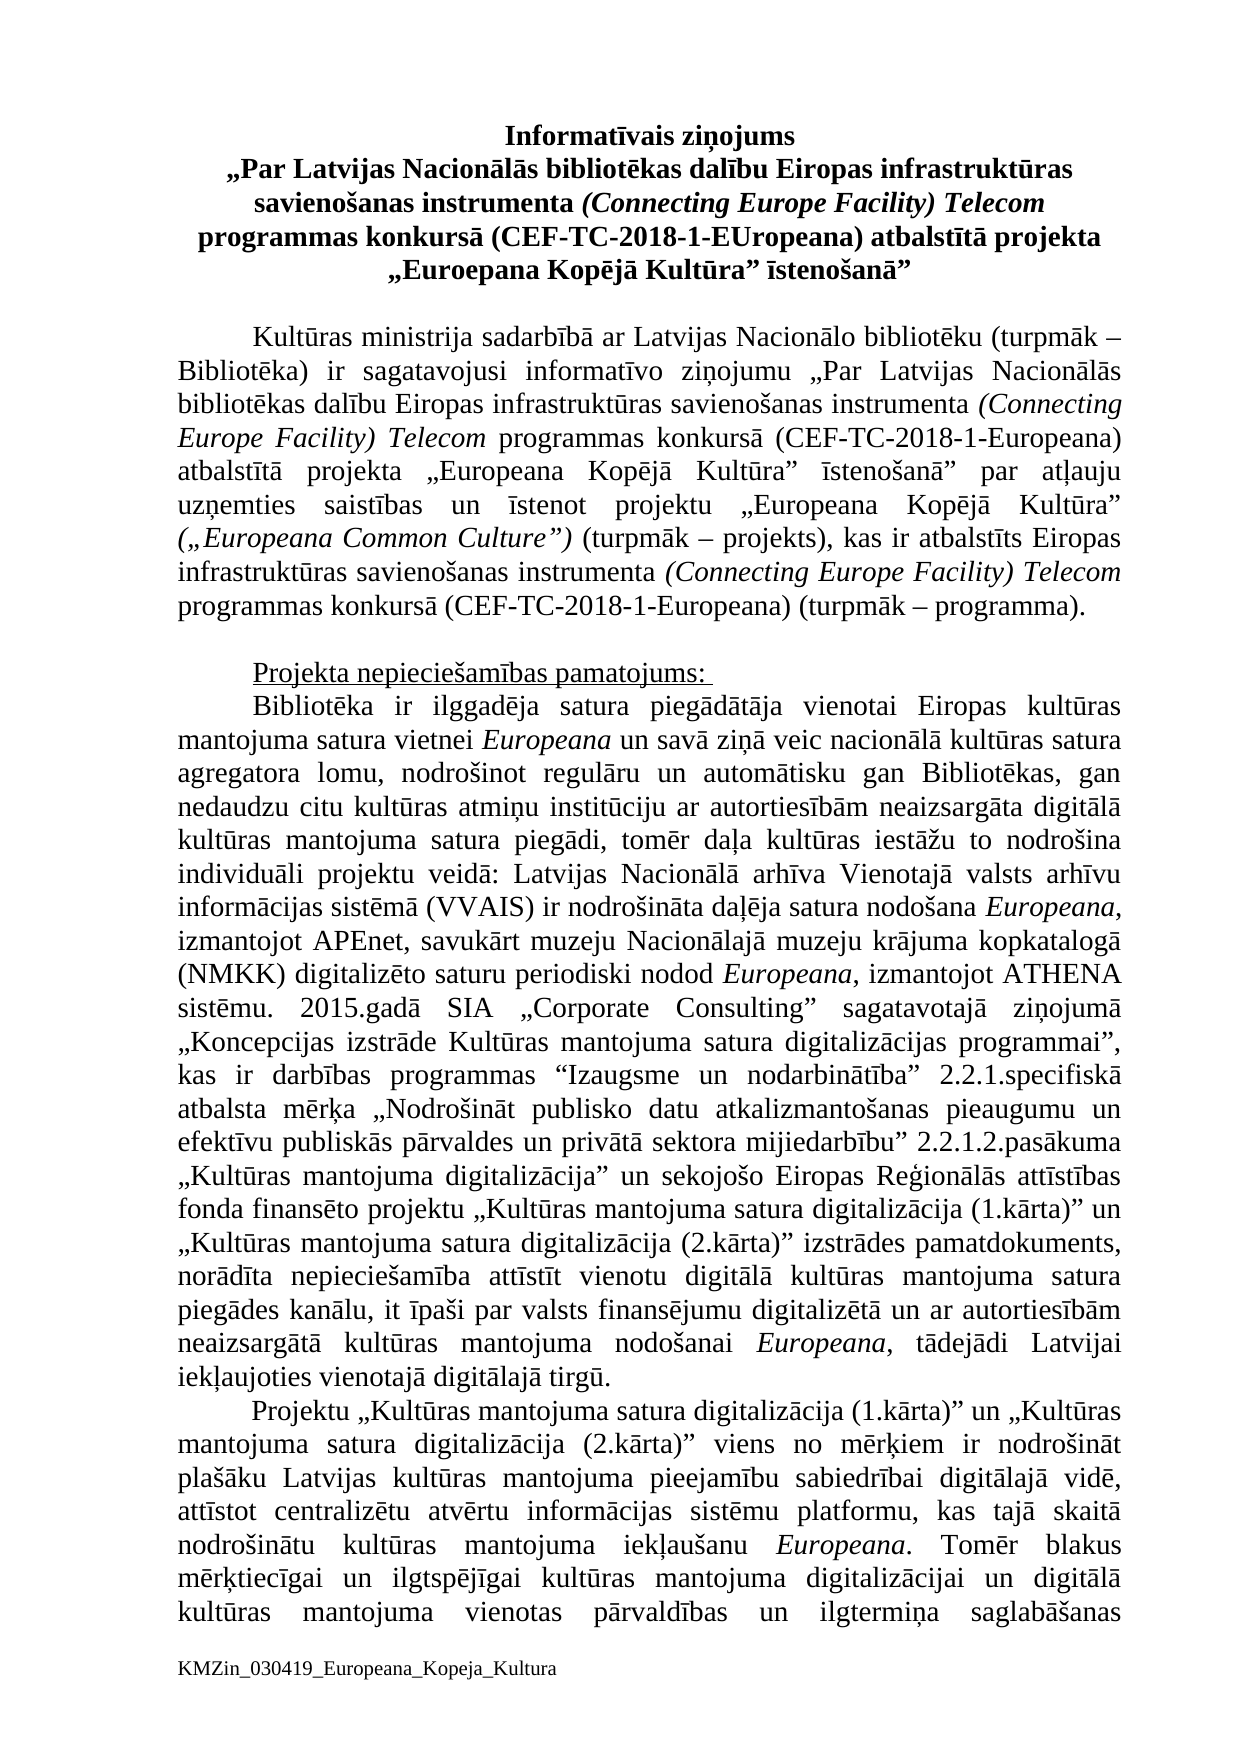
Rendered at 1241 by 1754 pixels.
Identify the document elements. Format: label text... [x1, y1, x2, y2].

text „Par Latvijas Nacionālās bibliotēkas dalību Eiropas infrastruktūras savienošanas instrumenta (Connecting Europe Facility) Telecom programmas konkursā (CEF-TC-2018-1-EUropeana) atbalstītā projekta „Euroepana Kopējā Kultūra” īstenošanā” [177, 152, 1122, 286]
text Kultūras ministrija sadarbībā ar Latvijas Nacionālo bibliotēku (turpmāk – Bibliotēka) ir sagatavojusi informatīvo ziņojumu „Par Latvijas Nacionālās bibliotēkas dalību Eiropas infrastruktūras savienošanas instrumenta (Connecting Europe Facility) Telecom programmas konkursā (CEF-TC-2018-1-Europeana) atbalstītā projekta „Europeana Kopējā Kultūra” īstenošanā” par atļauju uzņemties saistības un īstenot projektu „Europeana Kopējā Kultūra” („Europeana Common Culture”) (turpmāk – projekts), kas ir atbalstīts Eiropas infrastruktūras savienošanas instrumenta (Connecting Europe Facility) Telecom programmas konkursā (CEF-TC-2018-1-Europeana) (turpmāk – programma). [177, 319, 1122, 621]
text Informatīvais [177, 118, 1122, 152]
text Projekta nepieciešamības pamatojums: [177, 655, 1122, 688]
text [177, 1393, 1122, 1627]
text Bibliotēka ir ilggadēja satura piegādātāja vienotai Eiropas kultūras mantojuma satura vietnei Europeana un savā ziņā veic nacionālā kultūras satura agregatora lomu, nodrošinot regulāru un automātisku gan Bibliotēkas, gan nedaudzu citu kultūras atmiņu institūciju ar autortiesībām neaizsargāta digitālā kultūras mantojuma satura piegādi, tomēr daļa kultūras iestāžu to nodrošina individuāli projektu veidā: Latvijas Nacionālā arhīva Vienotajā valsts arhīvu informācijas sistēmā (VVAIS) ir nodrošināta daļēja satura nodošana Europeana, izmantojot APEnet, savukārt muzeju Nacionālajā muzeju krājuma kopkatalogā (NMKK) digitalizēto saturu periodiski nodod Europeana, izmantojot ATHENA sistēmu. 2015.gadā SIA „Corporate Consulting” sagatavotajā ziņojumā „Koncepcijas izstrāde Kultūras mantojuma satura digitalizācijas programmai”, kas ir darbības programmas “Izaugsme un nodarbinātība” 2.2.1.specifiskā atbalsta mērķa „Nodrošināt publisko datu atkalizmantošanas pieaugumu un efektīvu publiskās pārvaldes un privātā sektora mijiedarbību” 2.2.1.2.pasākuma „Kultūras mantojuma digitalizācija” un sekojošo Eiropas Reģionālās attīstības fonda finansēto projektu „Kultūras mantojuma satura digitalizācija (1.kārta)” un „Kultūras mantojuma satura digitalizācija (2.kārta)” izstrādes pamatdokuments, norādīta nepieciešamība attīstīt vienotu digitālā kultūras mantojuma satura piegādes kanālu, it īpaši par valsts finansējumu digitalizētā un ar autortiesībām neaizsargātā kultūras mantojuma nodošanai Europeana, tādejādi Latvijai iekļaujoties vienotajā digitālajā tirgū. [177, 688, 1122, 1393]
